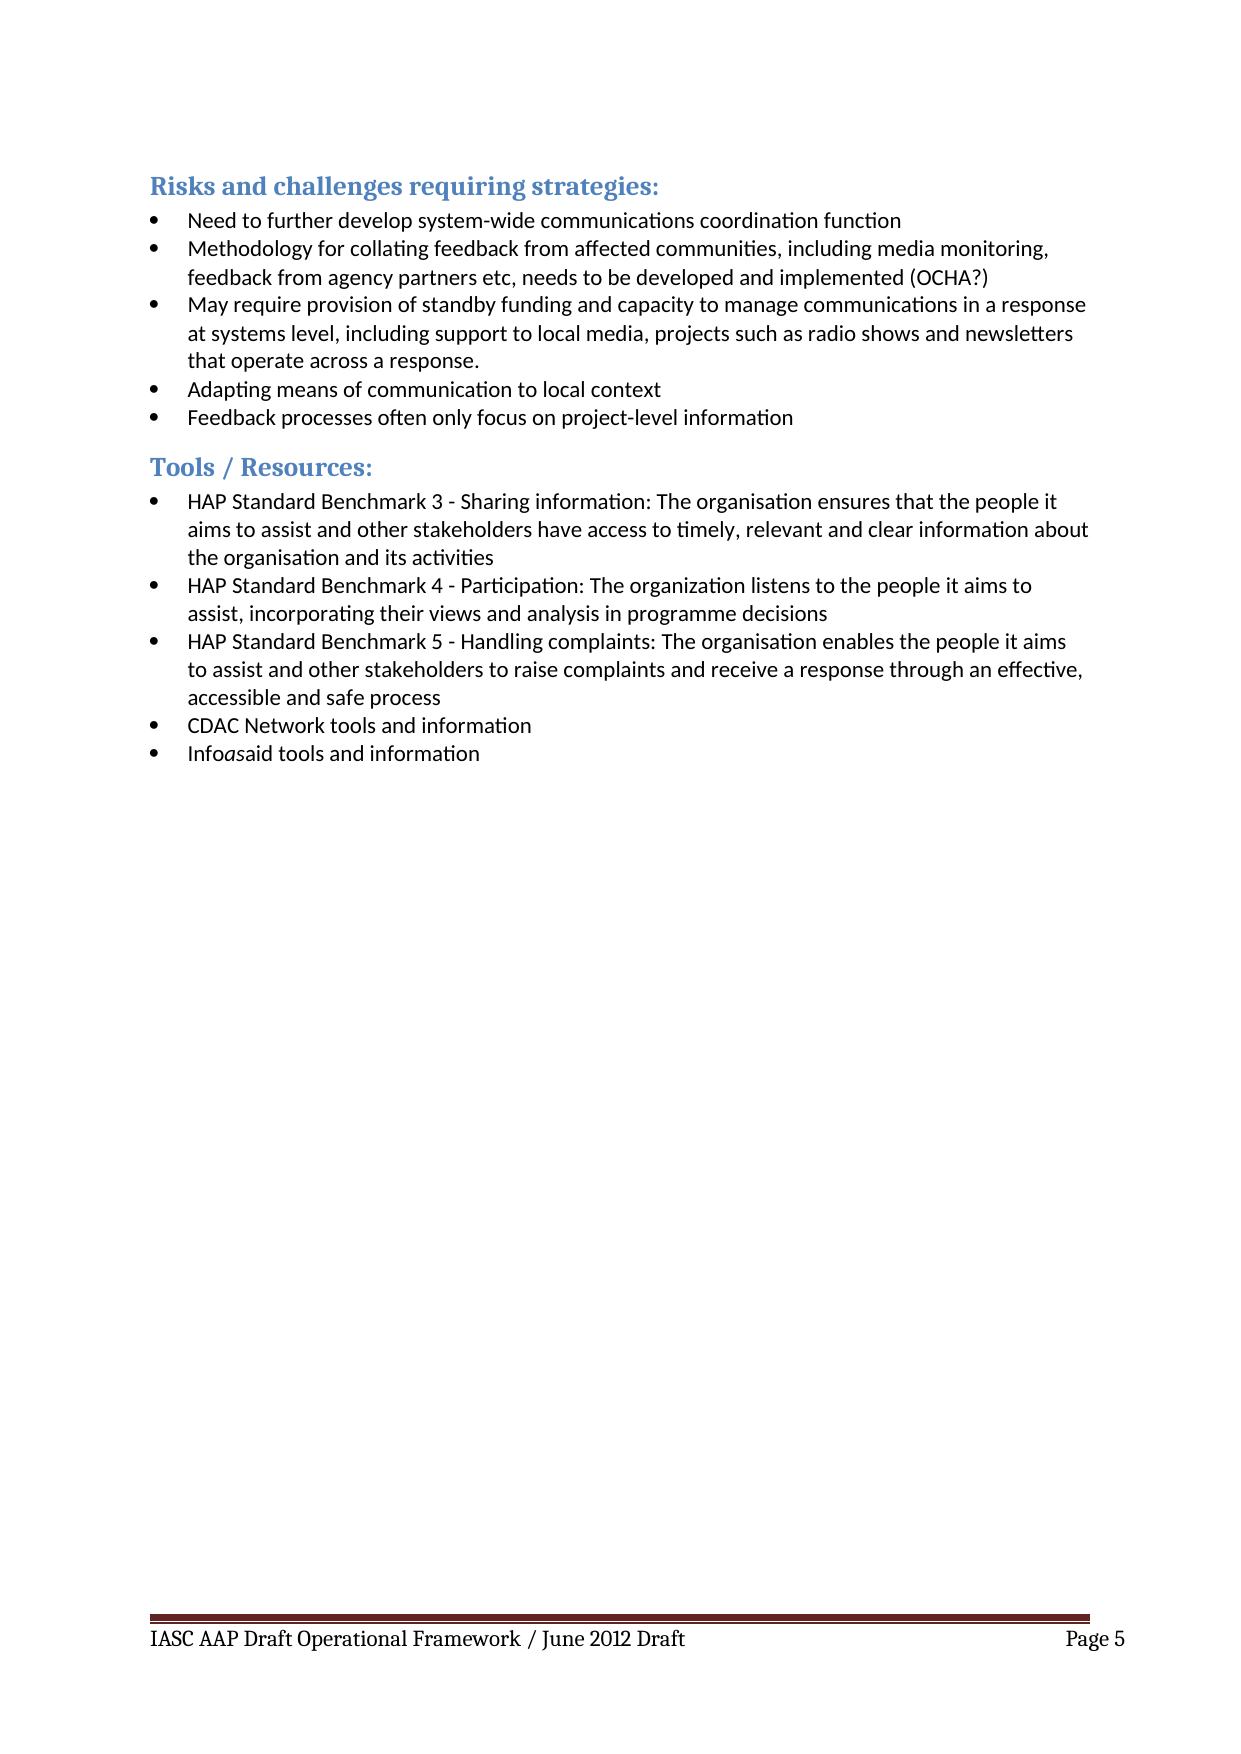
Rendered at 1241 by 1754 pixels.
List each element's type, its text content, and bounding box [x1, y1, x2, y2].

list Adapting means of communication to local context [150, 375, 1090, 403]
list Methodology for collating feedback from affected communities, including media monitoring, feedback from agency partners etc, needs to be developed and implemented (OCHA?) [150, 234, 1090, 291]
list May require provision of standby funding and capacity to manage communications in a response at systems level, including support to local media, projects such as radio shows and newsletters that operate across a response. [150, 291, 1090, 375]
list HAP Standard Benchmark 5 - Handling complaints: The organisation enables the people it aims to assist and other stakeholders to raise complaints and receive a response through an effective, accessible and safe process [150, 627, 1090, 711]
list HAP Standard Benchmark 4 - Participation: The organization listens to the people it aims to assist, incorporating their views and analysis in programme decisions [150, 571, 1090, 627]
subtitle Tools / Resources: [150, 452, 1090, 483]
list HAP Standard Benchmark 3 - Sharing information: The organisation ensures that the people it aims to assist and other stakeholders have access to timely, relevant and clear information about the organisation and its activities [150, 487, 1090, 571]
subtitle Risks and challenges requiring strategies: [150, 171, 1090, 202]
list CDAC Network tools and information [150, 711, 1090, 739]
list Need to further develop system-wide communications coordination function [150, 207, 1090, 234]
list Infoasaid tools and information [150, 739, 1090, 767]
list Feedback processes often only focus on project-level information [150, 403, 1090, 431]
